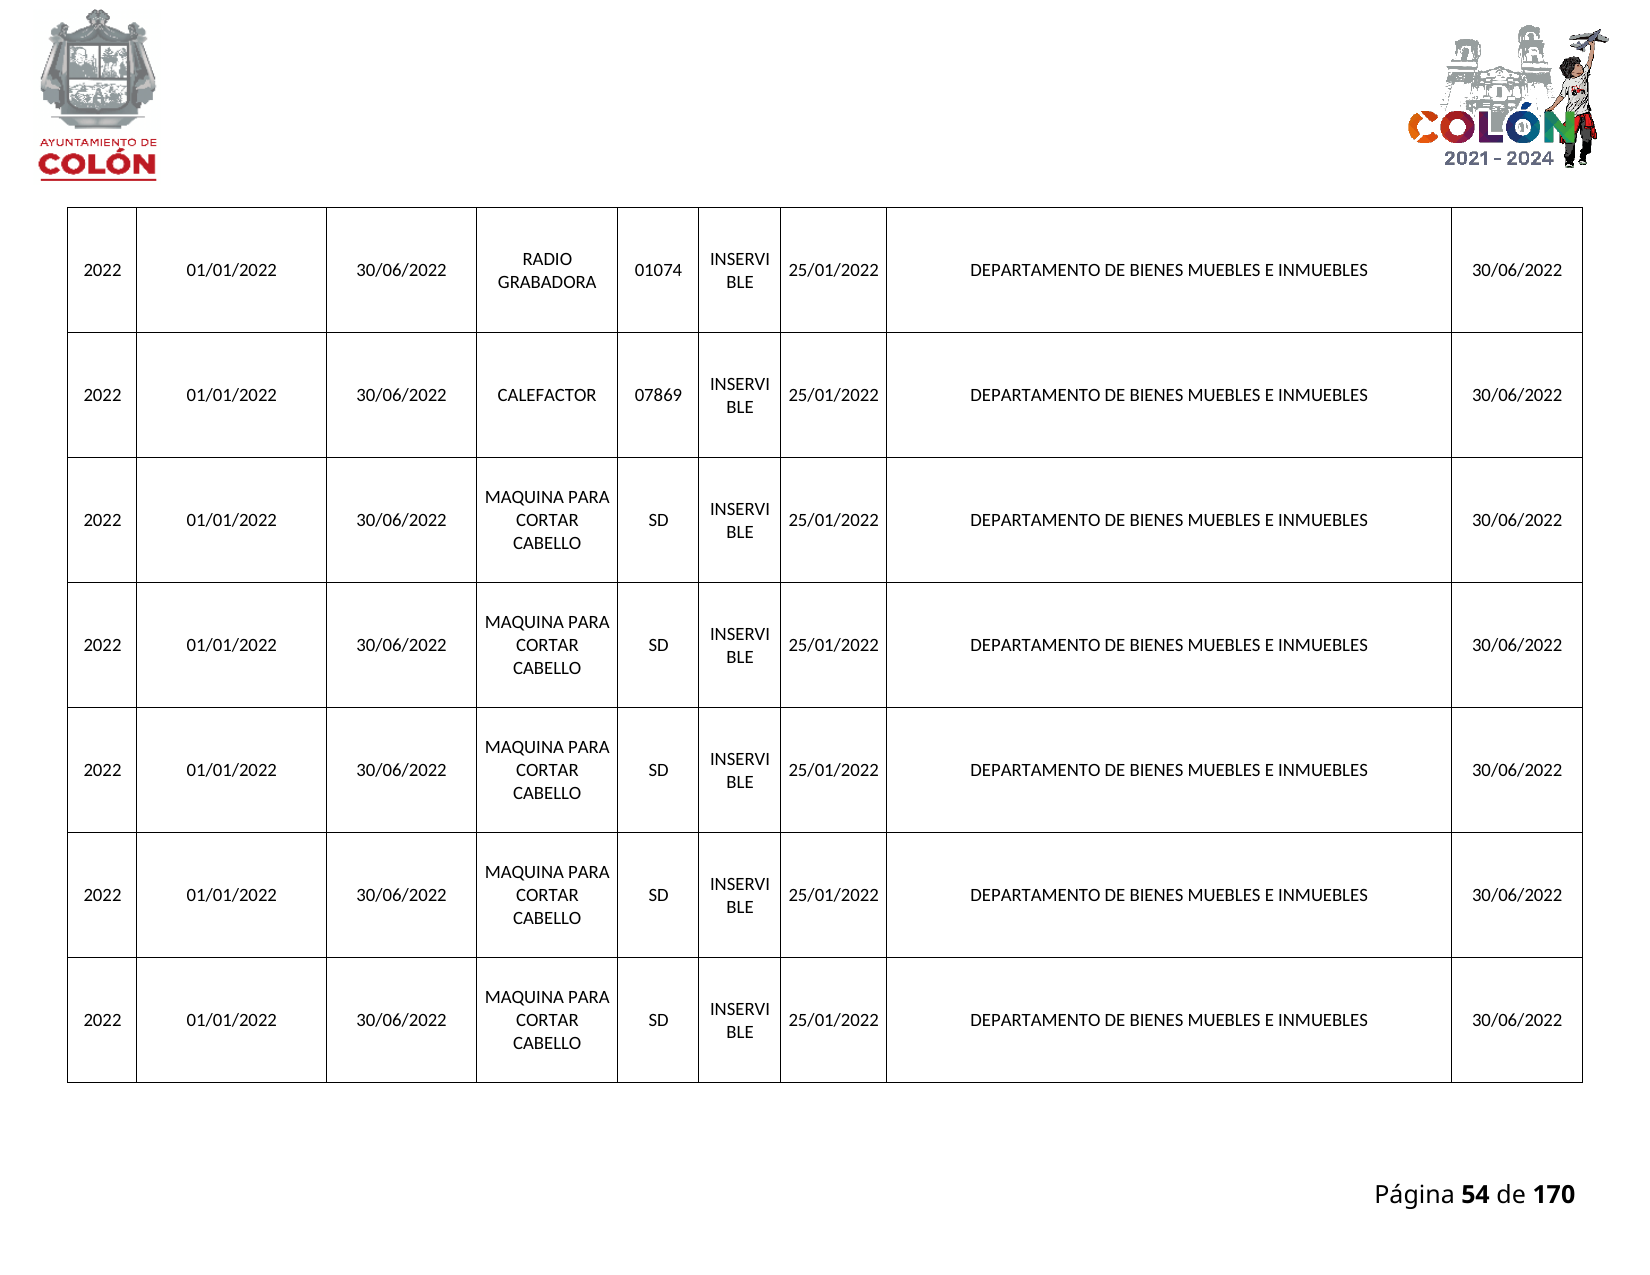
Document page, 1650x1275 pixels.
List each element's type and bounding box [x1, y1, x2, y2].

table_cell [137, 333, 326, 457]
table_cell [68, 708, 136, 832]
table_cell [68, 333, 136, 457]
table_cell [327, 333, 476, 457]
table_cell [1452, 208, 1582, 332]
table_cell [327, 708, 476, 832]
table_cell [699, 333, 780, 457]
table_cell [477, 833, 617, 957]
picture [1408, 25, 1609, 168]
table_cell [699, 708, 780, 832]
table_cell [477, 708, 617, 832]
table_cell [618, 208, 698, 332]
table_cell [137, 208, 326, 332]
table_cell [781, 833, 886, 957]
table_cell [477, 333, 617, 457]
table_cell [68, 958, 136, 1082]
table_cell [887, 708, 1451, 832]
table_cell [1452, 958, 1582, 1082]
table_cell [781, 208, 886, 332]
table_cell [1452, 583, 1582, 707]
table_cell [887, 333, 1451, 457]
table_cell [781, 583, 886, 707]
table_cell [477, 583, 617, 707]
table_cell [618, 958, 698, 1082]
picture [33, 9, 162, 185]
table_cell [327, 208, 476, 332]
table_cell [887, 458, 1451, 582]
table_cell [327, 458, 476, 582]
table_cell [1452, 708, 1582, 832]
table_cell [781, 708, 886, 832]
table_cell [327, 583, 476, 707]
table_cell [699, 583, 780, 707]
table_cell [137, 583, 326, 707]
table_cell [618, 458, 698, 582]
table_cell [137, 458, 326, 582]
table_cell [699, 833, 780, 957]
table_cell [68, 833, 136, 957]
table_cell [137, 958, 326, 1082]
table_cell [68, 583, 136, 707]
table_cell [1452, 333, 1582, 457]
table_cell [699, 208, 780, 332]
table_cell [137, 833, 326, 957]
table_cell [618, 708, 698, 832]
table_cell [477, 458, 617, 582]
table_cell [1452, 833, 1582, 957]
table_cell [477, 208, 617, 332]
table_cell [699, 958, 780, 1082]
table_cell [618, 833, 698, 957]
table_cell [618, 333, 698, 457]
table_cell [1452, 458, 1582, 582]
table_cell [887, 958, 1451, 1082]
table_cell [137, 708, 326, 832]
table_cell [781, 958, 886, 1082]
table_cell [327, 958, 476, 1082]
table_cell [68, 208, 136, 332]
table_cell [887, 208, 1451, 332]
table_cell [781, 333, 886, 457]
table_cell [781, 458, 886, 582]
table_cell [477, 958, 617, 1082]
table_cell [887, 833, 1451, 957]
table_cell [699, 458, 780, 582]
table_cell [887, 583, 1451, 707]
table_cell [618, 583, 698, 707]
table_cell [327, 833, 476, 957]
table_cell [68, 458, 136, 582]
